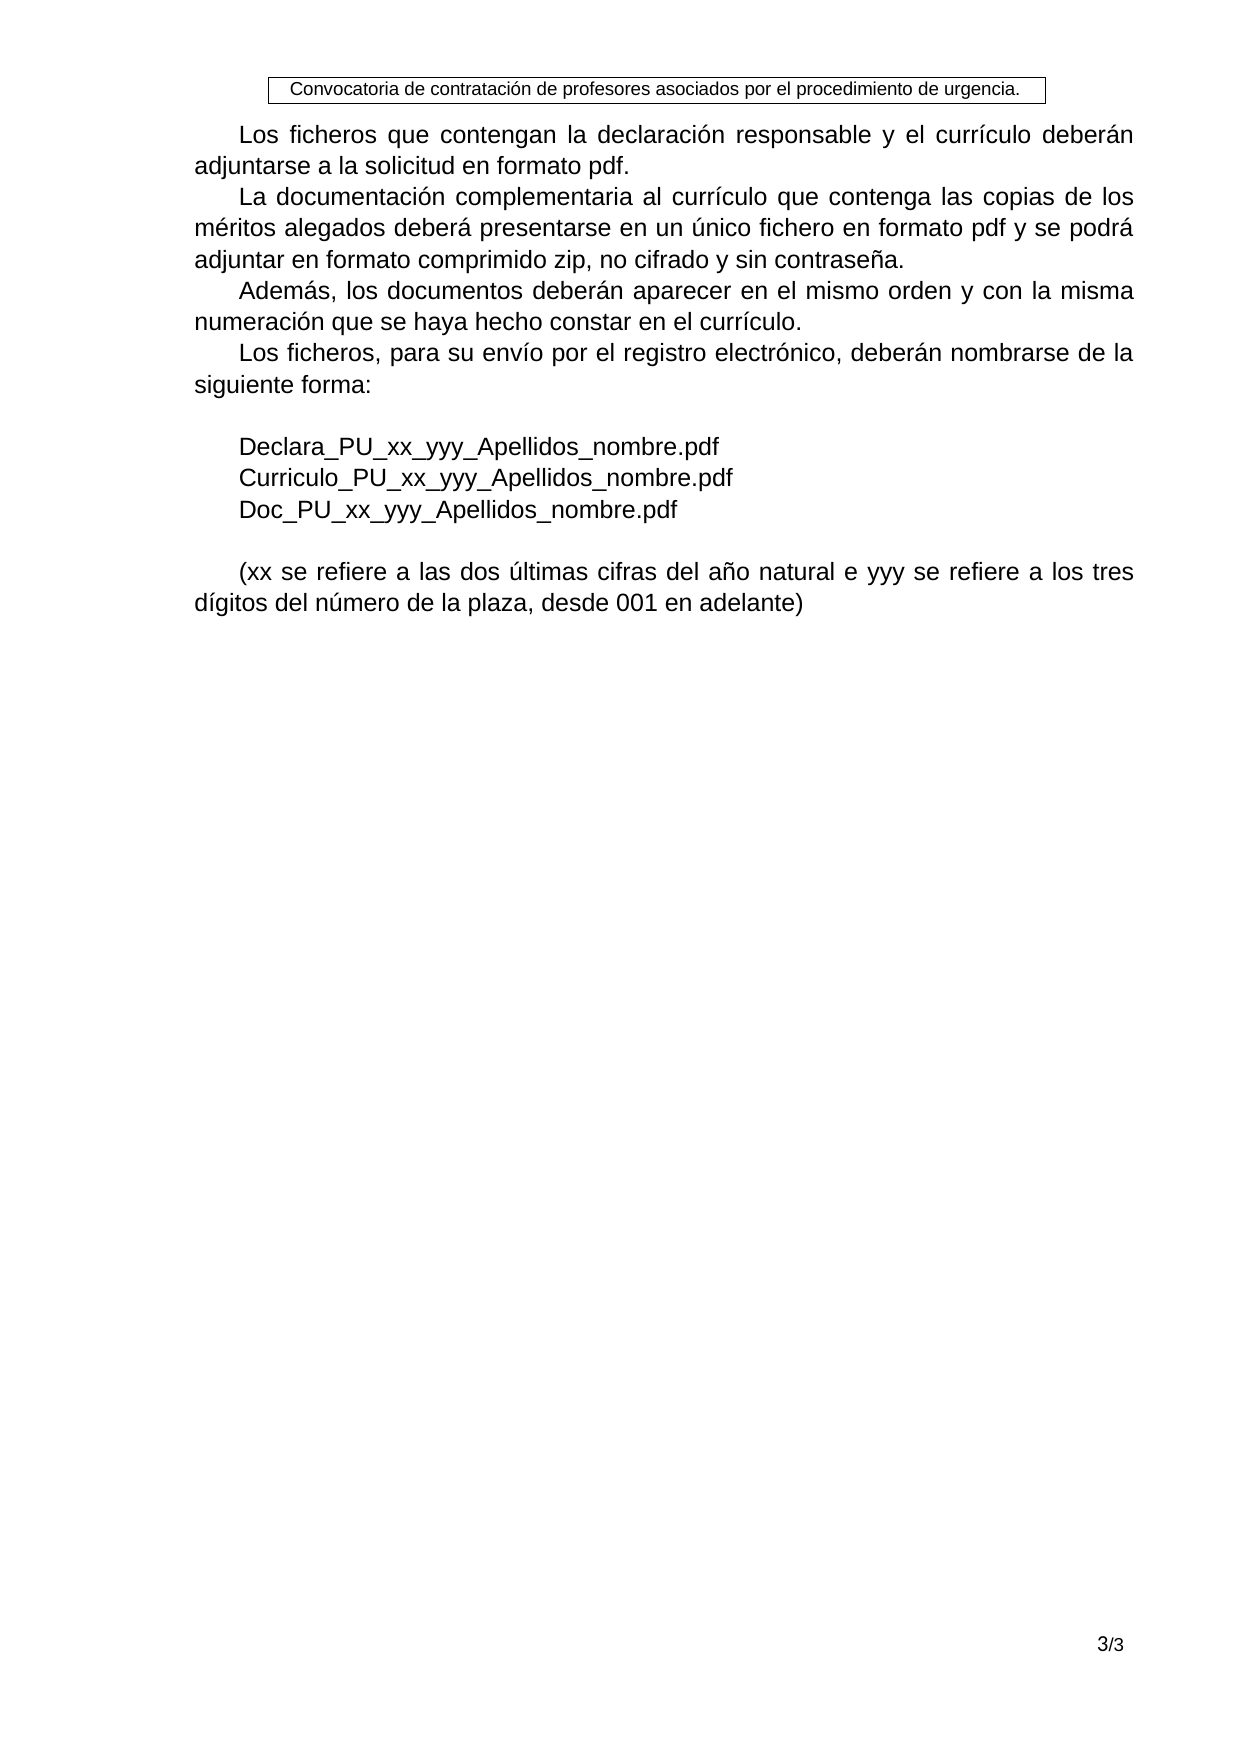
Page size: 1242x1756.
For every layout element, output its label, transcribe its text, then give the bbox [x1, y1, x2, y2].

text (xx se refiere a las dos últimas cifras del año natural e yyy se refiere a los tres dígitos del número de la plaza, desde 001 en adelante) [194, 556, 1135, 618]
text Doc_PU_xx_yyy_Apellidos_nombre.pdf [194, 493, 1135, 524]
text Los ficheros que contengan la declaración responsable y el currículo deberán adjuntarse a la solicitud en formato pdf. [194, 118, 1135, 181]
text Curriculo_PU_xx_yyy_Apellidos_nombre.pdf [194, 462, 1135, 493]
text La documentación complementaria al currículo que contenga las copias de los méritos alegados deberá presentarse en un único fichero en formato pdf y se podrá adjuntar en formato comprimido zip, no cifrado y sin contraseña. [194, 181, 1135, 274]
text Los ficheros, para su envío por el registro electrónico, deberán nombrarse de la siguiente forma: [194, 337, 1135, 399]
text Declara_PU_xx_yyy_Apellidos_nombre.pdf [194, 431, 1135, 462]
text Además, los documentos deberán aparecer en el mismo orden y con la misma numeración que se haya hecho constar en el currículo. [194, 274, 1135, 337]
